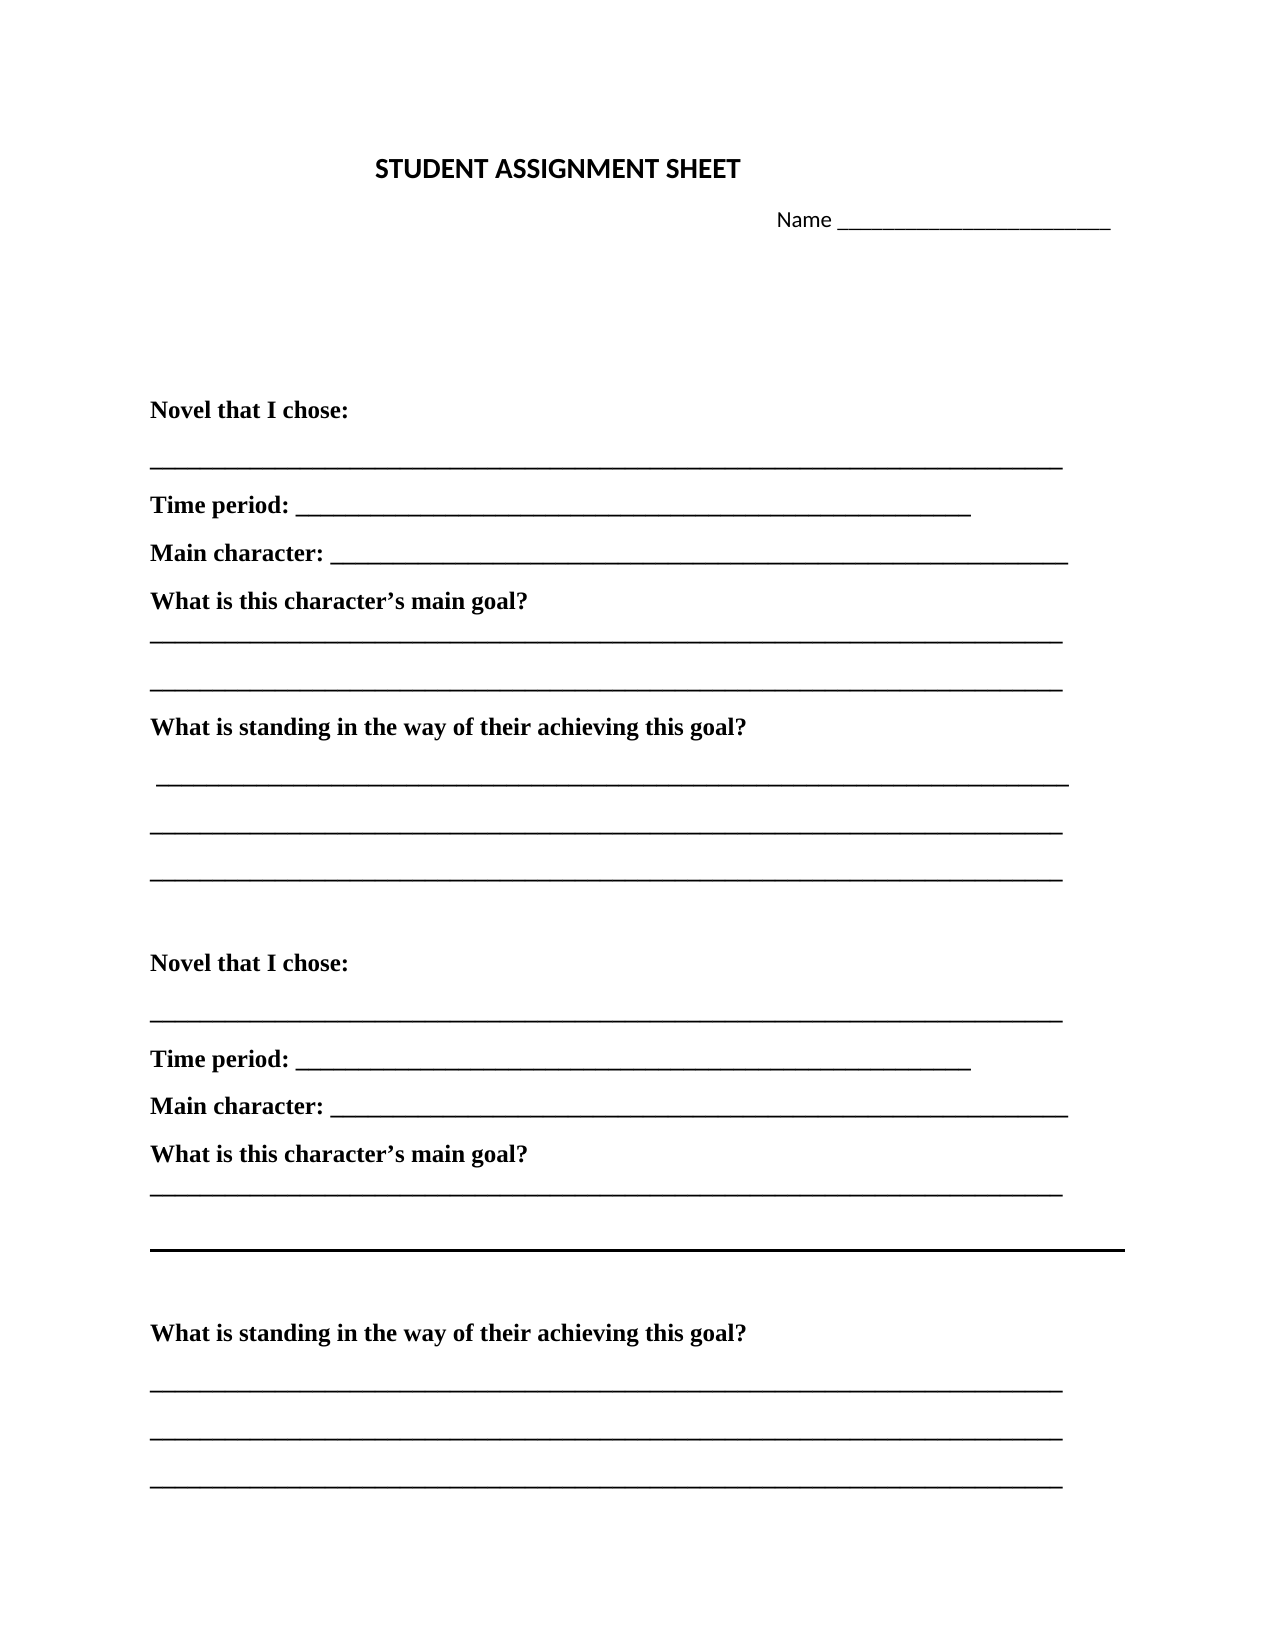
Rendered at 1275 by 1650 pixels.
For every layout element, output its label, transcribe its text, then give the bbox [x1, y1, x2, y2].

text Time period: ______________________________________________________ [150, 1044, 1125, 1072]
text What is standing in the way of their achieving this goal? [150, 712, 1125, 741]
text _________________________________________________________________________ [150, 856, 1125, 884]
text _________________________________________________________________________ [150, 760, 1125, 789]
text _________________________________________________________________________ [150, 996, 1125, 1025]
text STUDENT ASSIGNMENT SHEET [300, 150, 1125, 186]
text Novel that I chose: [150, 948, 1125, 977]
text Main character: ___________________________________________________________ [150, 1091, 1125, 1120]
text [150, 1414, 1125, 1443]
text _________________________________________________________________________ [150, 443, 1125, 472]
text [150, 1366, 1125, 1395]
text Name ________________________ [300, 205, 1125, 233]
text What is standing in the way of their achieving this goal? [150, 1318, 1125, 1347]
text _________________________________________________________________________ [150, 665, 1125, 693]
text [150, 1462, 1125, 1490]
text What is this character’s main goal? _________________________________________________________________________ [150, 1139, 1125, 1199]
text _________________________________________________________________________ [150, 808, 1125, 837]
text Time period: ______________________________________________________ [150, 491, 1125, 519]
text Novel that I chose: [150, 395, 1125, 424]
text Main character: ___________________________________________________________ [150, 538, 1125, 567]
text What is this character’s main goal? _________________________________________________________________________ [150, 586, 1125, 646]
